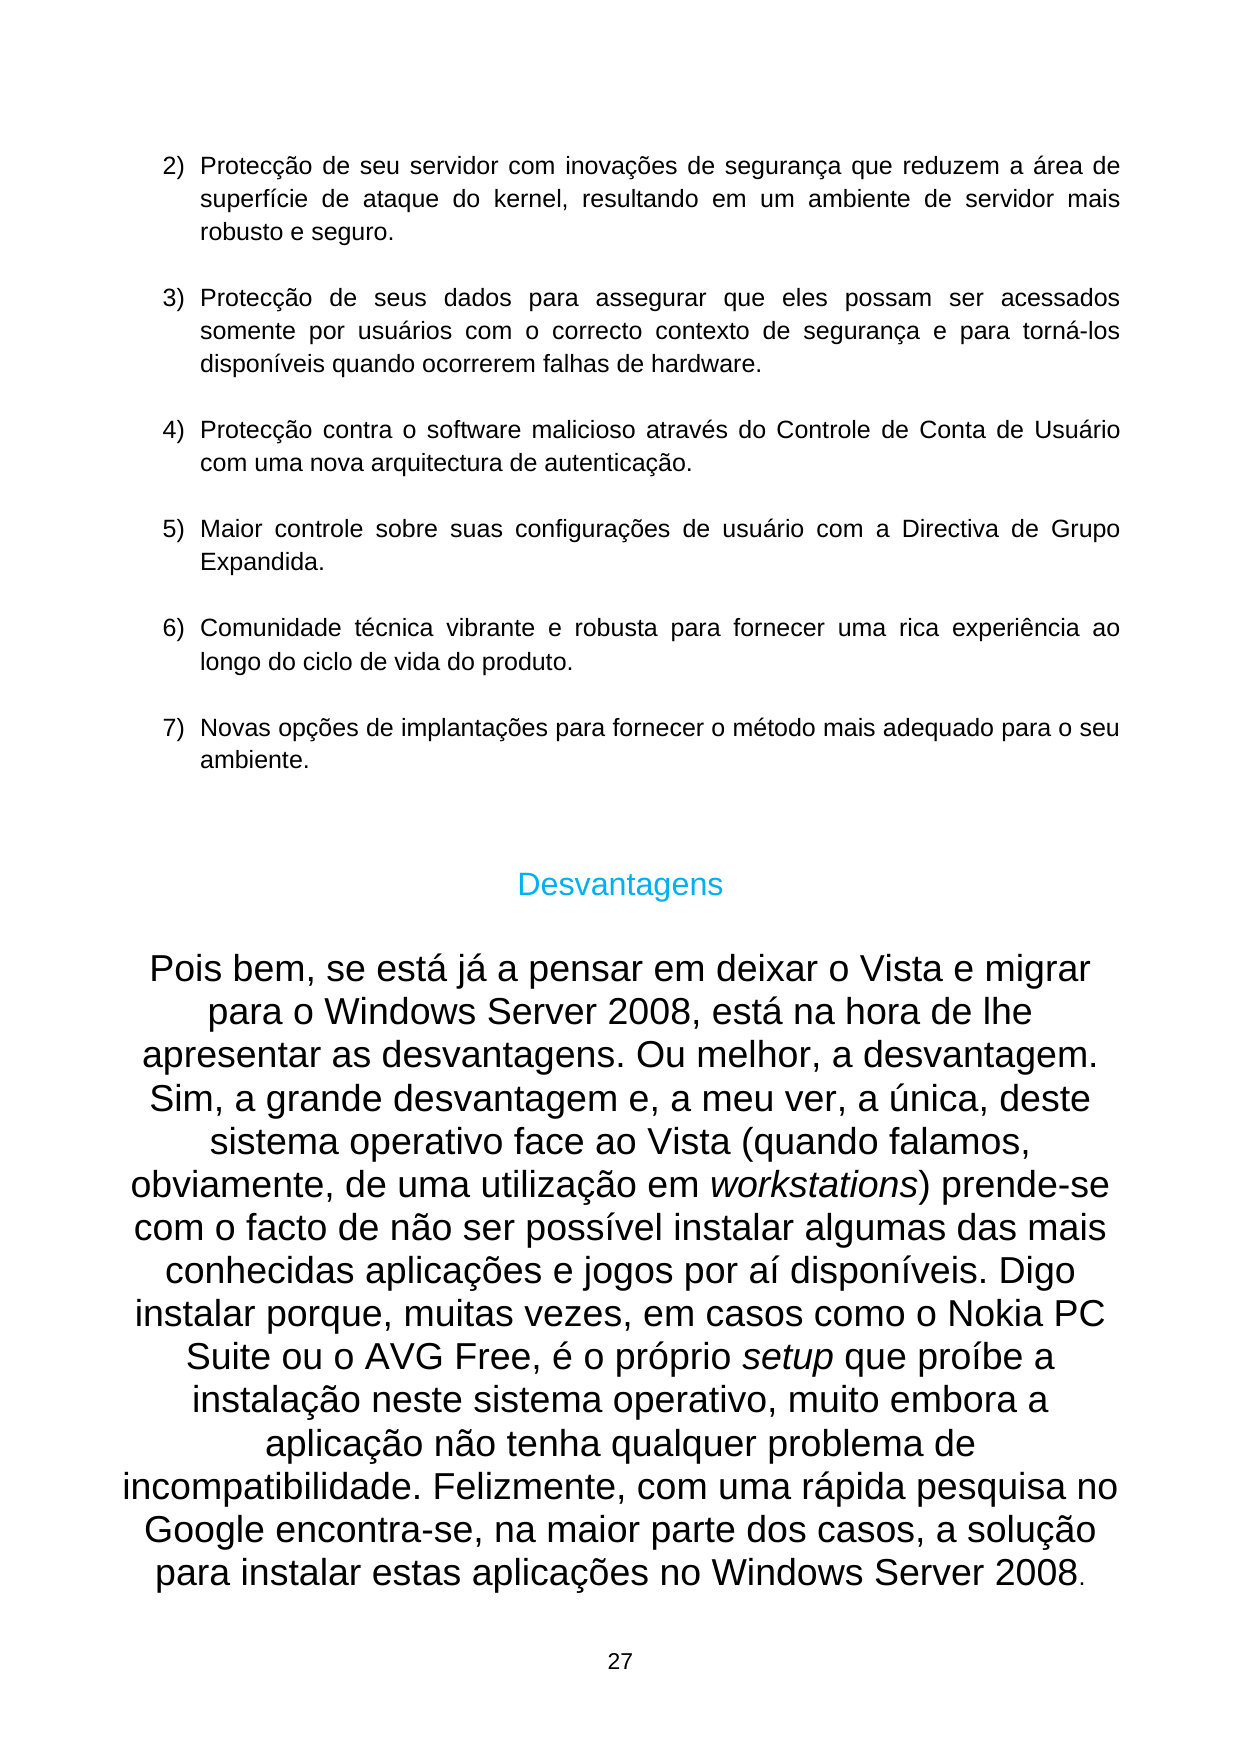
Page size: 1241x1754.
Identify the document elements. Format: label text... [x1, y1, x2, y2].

list Protecção de seu servidor com inovações de segurança que reduzem a área de superfície de ataque do kernel, resultando em um ambiente de servidor mais robusto e seguro. [162, 151, 1122, 246]
list Protecção de seus dados para assegurar que eles possam ser acessados somente por usuários com o correcto contexto de segurança e para torná-los disponíveis quando ocorrerem falhas de hardware. [162, 283, 1122, 378]
list Maior controle sobre suas configurações de usuário com a Directiva de Grupo Expandida. [162, 514, 1122, 576]
list Protecção contra o software malicioso através do Controle de Conta de Usuário com uma nova arquitectura de autenticação. [162, 415, 1122, 477]
list Novas opções de implantações para fornecer o método mais adequado para o seu ambiente. [162, 712, 1122, 774]
text Pois bem, se está já a pensar em deixar o Vista e migrar para o Windows Server 2008, está na hora de lhe apresentar as desvantagens. Ou melhor, a desvantagem. Sim, a grande desvantagem e, a meu ver, a única, deste sistema operativo face ao Vista (quando falamos, obviamente, de uma utilização em workstations) prende-se com o facto de não ser possível instalar algumas das mais conhecidas aplicações e jogos por aí disponíveis. Digo instalar porque, muitas vezes, em casos como o Nokia PC Suite ou o AVG Free, é o próprio setup que proíbe a instalação neste sistema operativo, muito embora a aplicação não tenha qualquer problema de incompatibilidade. Felizmente, com uma rápida pesquisa no Google encontra-se, na maior parte dos casos, a solução para instalar estas aplicações no Windows Server 2008. [118, 946, 1122, 1593]
text Desvantagens [118, 865, 1122, 902]
list Comunidade técnica vibrante e robusta para fornecer uma rica experiência ao longo do ciclo de vida do produto. [162, 613, 1122, 675]
